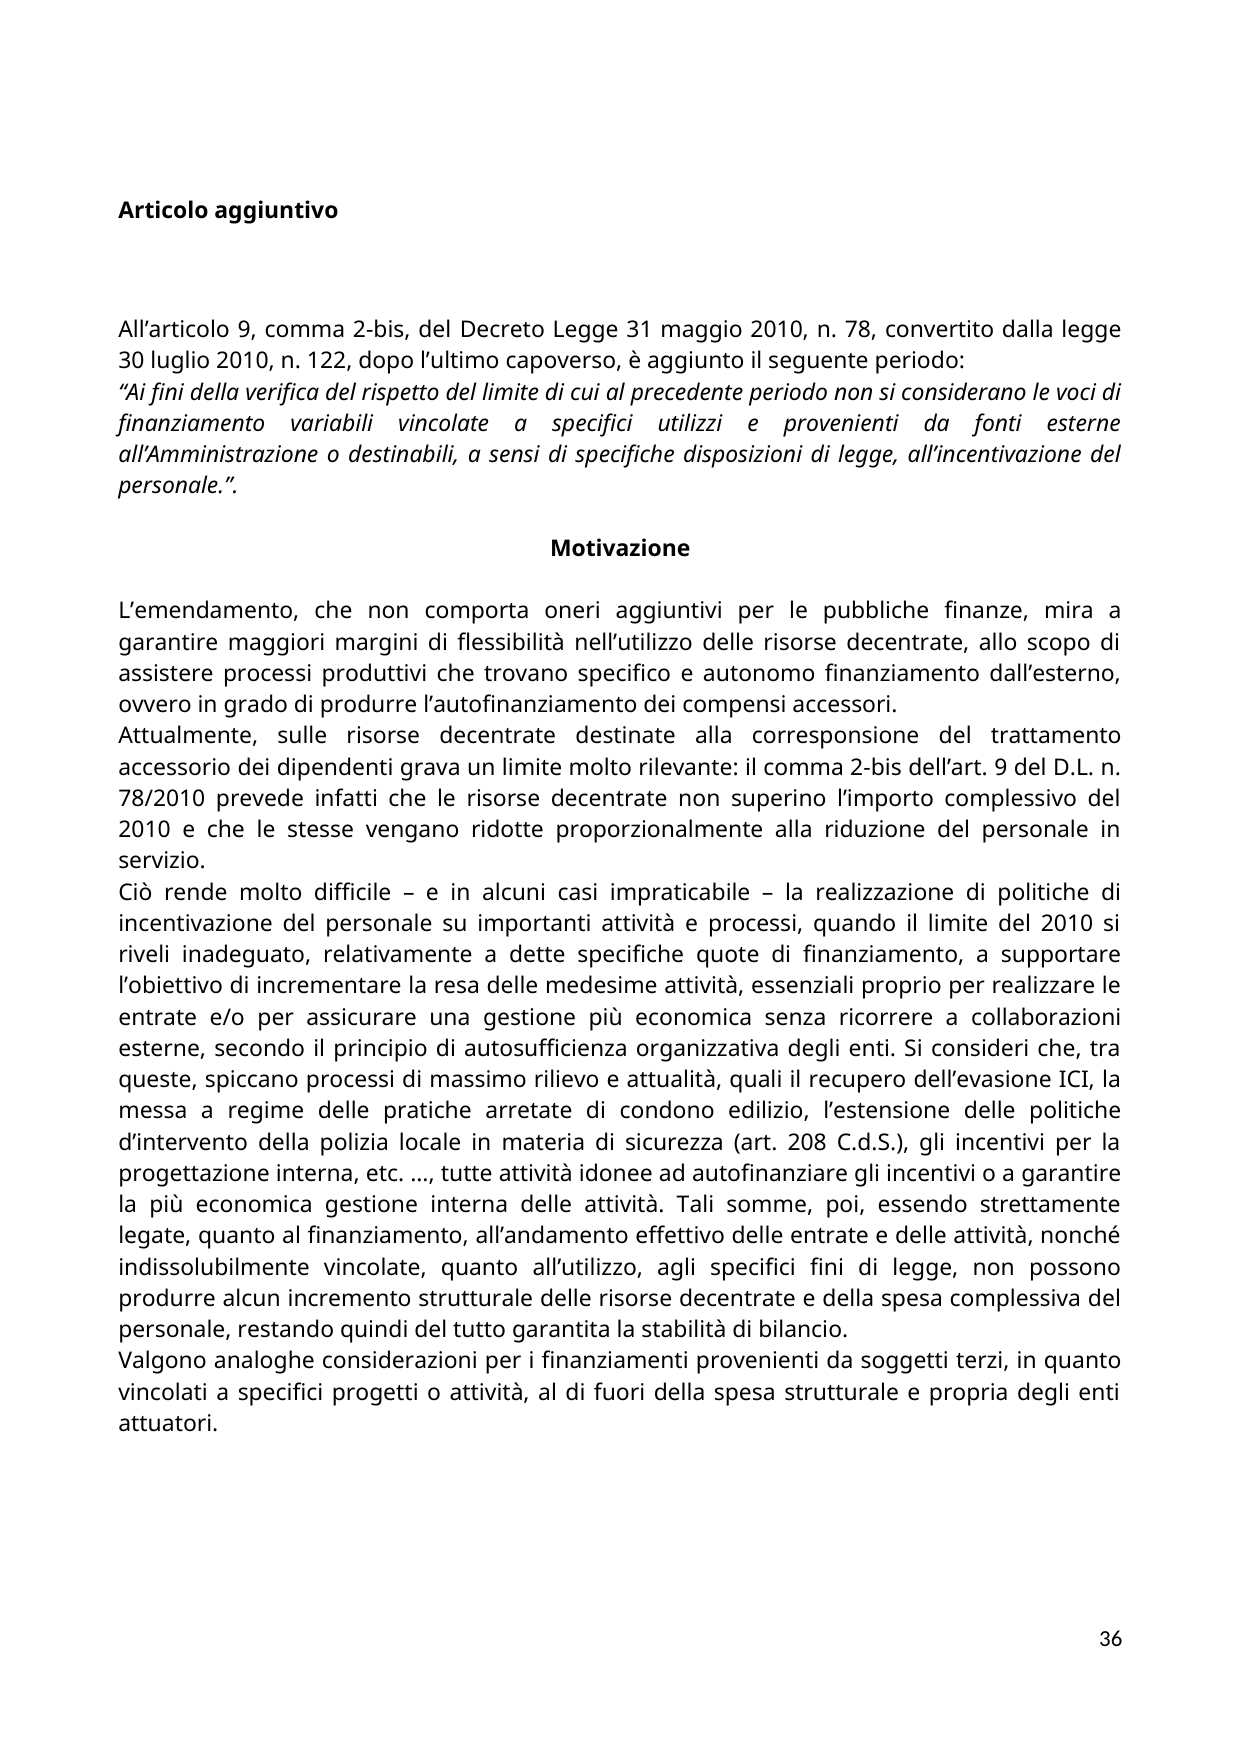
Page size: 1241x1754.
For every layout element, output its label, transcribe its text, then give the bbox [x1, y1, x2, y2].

text Attualmente, sulle risorse decentrate destinate alla corresponsione del trattamento accessorio dei dipendenti grava un limite molto rilevante: il comma 2-bis dell’art. 9 del D.L. n. 78/2010 prevede infatti che le risorse decentrate non superino l’importo complessivo del 2010 e che le stesse vengano ridotte proporzionalmente alla riduzione del personale in servizio. [118, 719, 1122, 876]
text All’articolo 9, comma 2-bis, del Decreto Legge 31 maggio 2010, n. 78, convertito dalla legge 30 luglio 2010, n. 122, dopo l’ultimo capoverso, è aggiunto il seguente periodo: [118, 313, 1122, 376]
text Motivazione [118, 532, 1122, 563]
text L’emendamento, che non comporta oneri aggiuntivi per le pubbliche finanze, mira a garantire maggiori margini di flessibilità nell’utilizzo delle risorse decentrate, allo scopo di assistere processi produttivi che trovano specifico e autonomo finanziamento dall’esterno, ovvero in grado di produrre l’autofinanziamento dei compensi accessori. [118, 594, 1122, 719]
text Ciò rende molto difficile – e in alcuni casi impraticabile – la realizzazione di politiche di incentivazione del personale su importanti attività e processi, quando il limite del 2010 si riveli inadeguato, relativamente a dette specifiche quote di finanziamento, a supportare l’obiettivo di incrementare la resa delle medesime attività, essenziali proprio per realizzare le entrate e/o per assicurare una gestione più economica senza ricorrere a collaborazioni esterne, secondo il principio di autosufficienza organizzativa degli enti. Si consideri che, tra queste, spiccano processi di massimo rilievo e attualità, quali il recupero dell’evasione ICI, la messa a regime delle pratiche arretate di condono edilizio, l’estensione delle politiche d’intervento della polizia locale in materia di sicurezza (art. 208 C.d.S.), gli incentivi per la progettazione interna, etc. …, tutte attività idonee ad autofinanziare gli incentivi o a garantire la più economica gestione interna delle attività. Tali somme, poi, essendo strettamente legate, quanto al finanziamento, all’andamento effettivo delle entrate e delle attività, nonché indissolubilmente vincolate, quanto all’utilizzo, agli specifici fini di legge, non possono produrre alcun incremento strutturale delle risorse decentrate e della spesa complessiva del personale, restando quindi del tutto garantita la stabilità di bilancio. [118, 876, 1122, 1344]
text Articolo aggiuntivo [118, 194, 1122, 226]
text Valgono analoghe considerazioni per i finanziamenti provenienti da soggetti terzi, in quanto vincolati a specifici progetti o attività, al di fuori della spesa strutturale e propria degli enti attuatori. [118, 1344, 1122, 1438]
text “Ai fini della verifica del rispetto del limite di cui al precedente periodo non si considerano le voci di finanziamento variabili vincolate a specifici utilizzi e provenienti da fonti esterne all’Amministrazione o destinabili, a sensi di specifiche disposizioni di legge, all’incentivazione del personale.”. [118, 376, 1122, 501]
